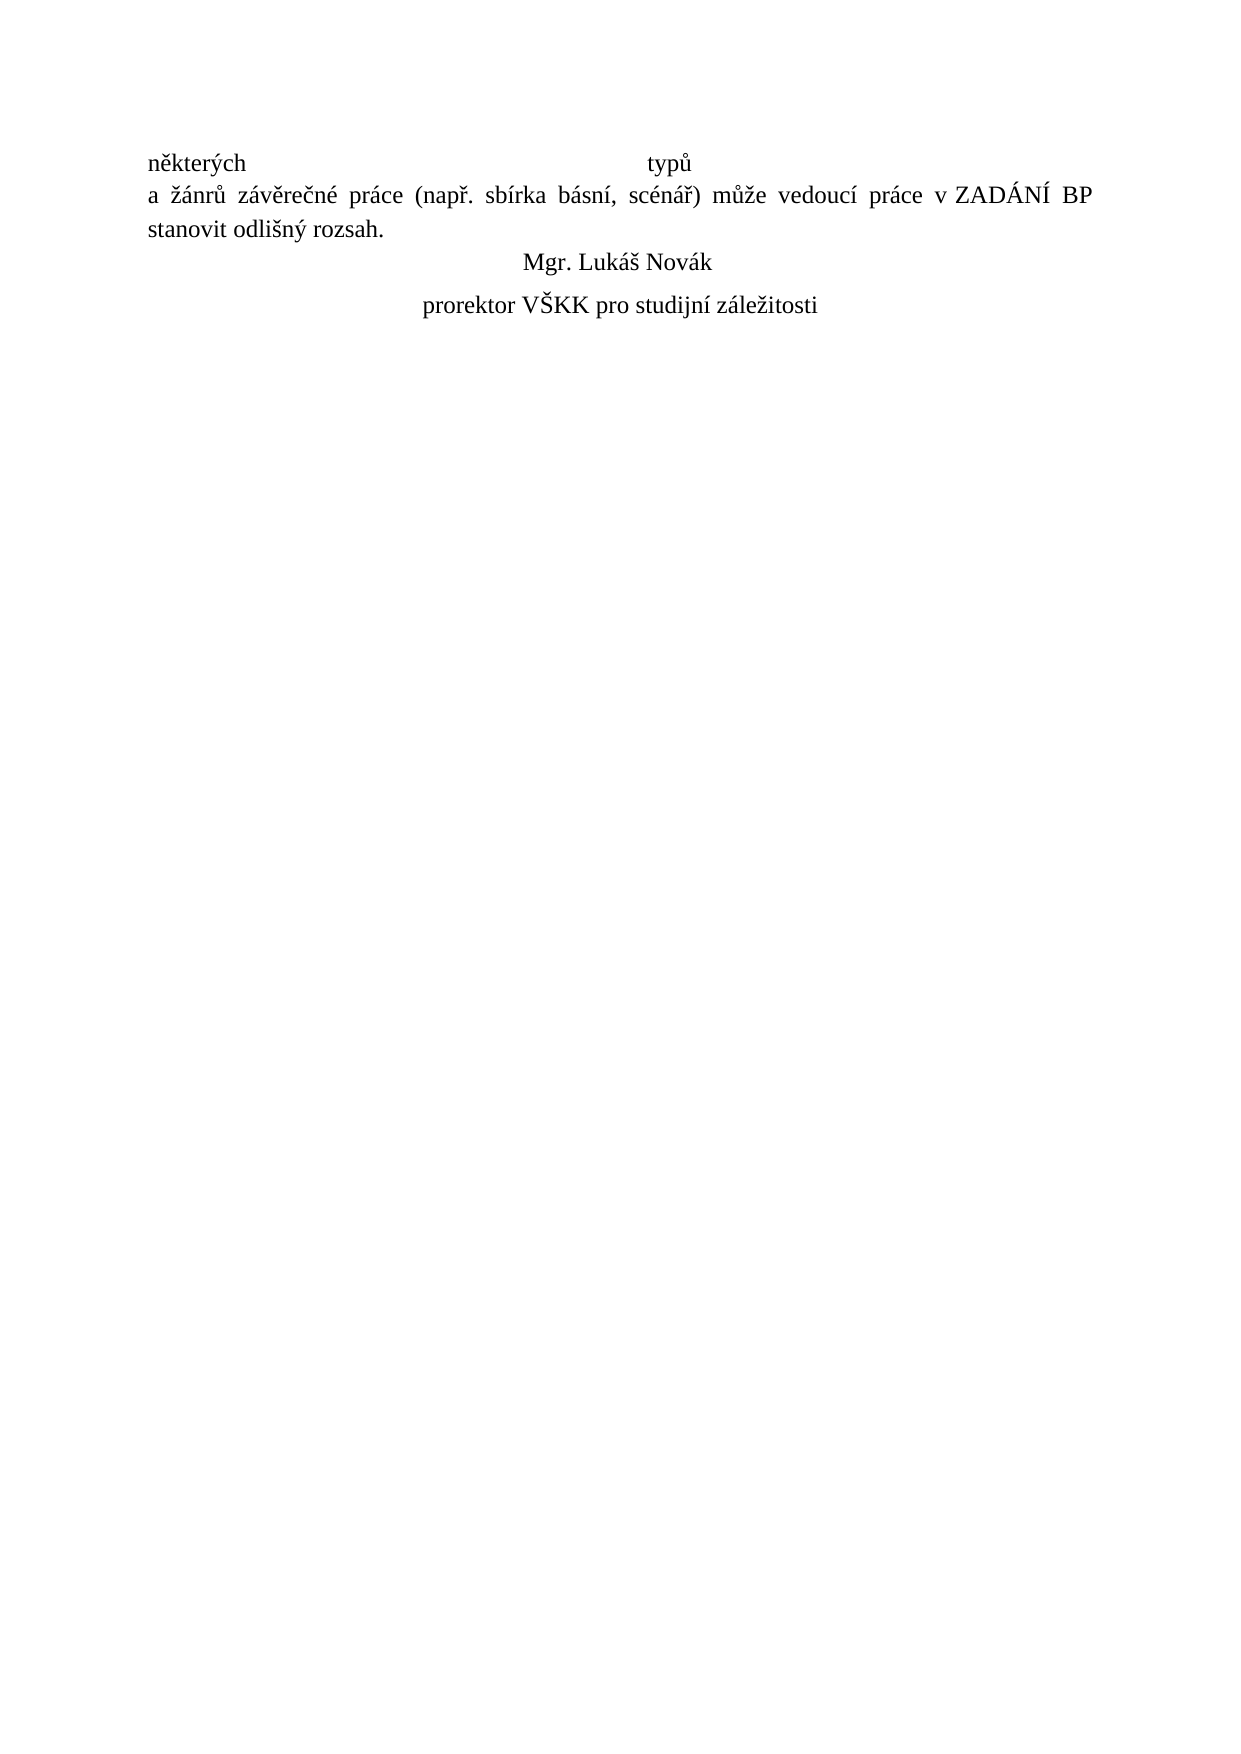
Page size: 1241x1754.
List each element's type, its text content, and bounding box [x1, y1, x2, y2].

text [148, 148, 1093, 242]
text prorektor VŠKK pro studijní záležitosti [148, 290, 1093, 318]
text Mgr. Lukáš Novák [185, 247, 1093, 275]
